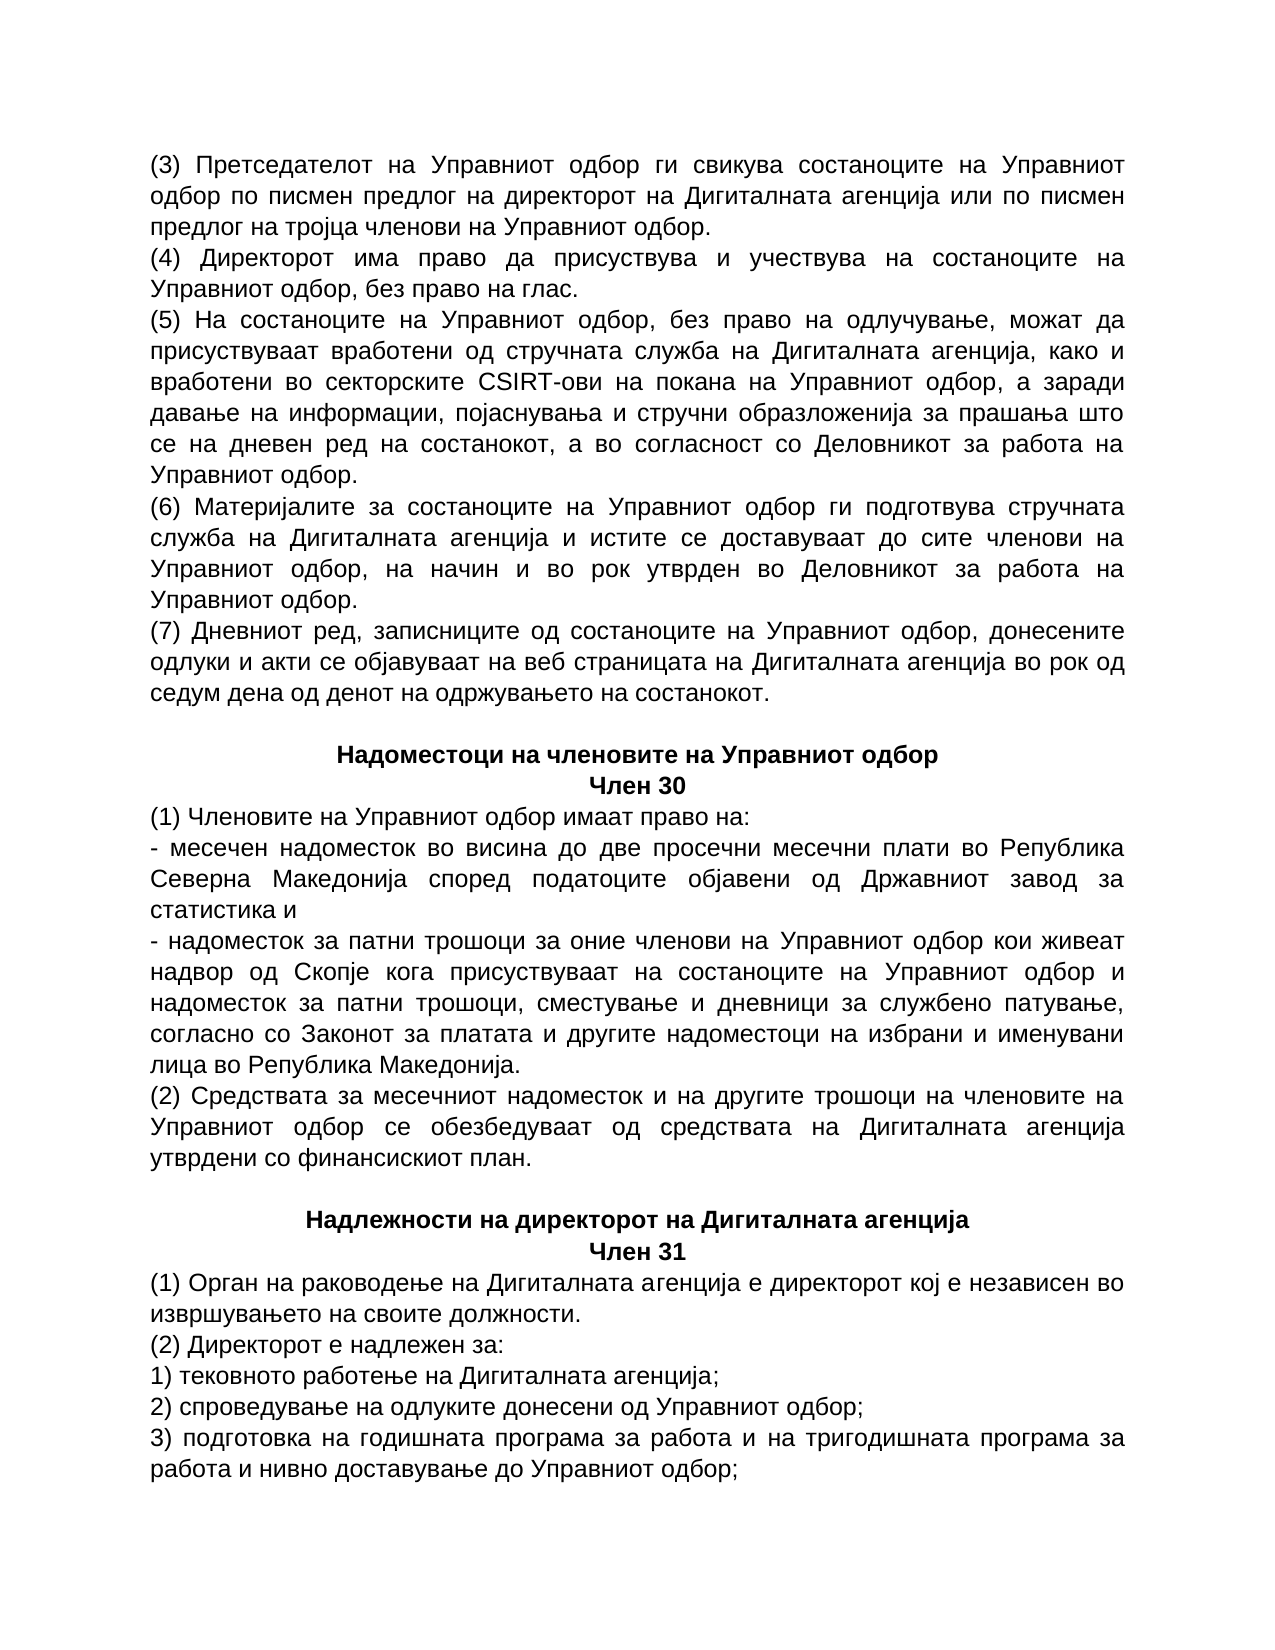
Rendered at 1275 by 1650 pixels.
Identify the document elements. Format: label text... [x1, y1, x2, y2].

text (1) Членовите на Управниот одбор имаат право на: [150, 802, 1125, 831]
text Надоместоци на членовите на Управниот одбор [150, 740, 1125, 768]
text (1) Орган на раководење на Дигиталната агенција е директорот кој е независен во извршувањето на своите должности. [150, 1267, 1125, 1327]
text (7) Дневниот ред, записниците од состаноците на Управниот одбор, донесените одлуки и акти се објавуваат на веб страницата на Дигиталната агенција во рок од седум дена од денот на одржувањето на состанокот. [150, 616, 1125, 706]
text Член 30 [150, 771, 1125, 799]
text 3) подготовка на годишната програма за работа и на тригодишната програма за работа и нивно доставување до Управниот одбор; [150, 1423, 1125, 1482]
text 1) тековното работење на Дигиталната агенција; [150, 1361, 1125, 1389]
text (6) Материјалите за состаноците на Управниот одбор ги подготвува стручната служба на Дигиталната агенција и истите се доставуваат до сите членови на Управниот одбор, на начин и во рок утврден во Деловникот за работа на Управниот одбор. [150, 491, 1125, 613]
text - месечен надоместок во висина до две просечни месечни плати во Република Северна Македонија според податоците објавени од Државниот завод за статистика и [150, 833, 1125, 924]
text (5) На состаноците на Управниот одбор, без право на одлучување, можат да присуствуваат вработени од стручната служба на Дигиталната агенција, како и вработени во секторските CSIRT-ови на покана на Управниот одбор, а заради давање на информации, појаснувања и стручни образложенија за прашања што се на дневен ред на состанокот, а во согласност со Деловникот за работа на Управниот одбор. [150, 305, 1125, 489]
text (2) Директорот е надлежен за: [150, 1329, 1125, 1358]
text Член 31 [150, 1236, 1125, 1265]
text (3) Претседателот на Управниот одбор ги свикува состаноците на Управниот одбор по писмен предлог на директорот на Дигиталната агенција или по писмен предлог на тројца членови на Управниот одбор. [150, 150, 1125, 241]
text - надоместок за патни трошоци за оние членови на Управниот одбор кои живеат надвор од Скопје кога присуствуваат на состаноците на Управниот одбор и надоместок за патни трошоци, сместување и дневници за службено патување, согласно со Законот за платата и другите надоместоци на избрани и именувани лица во Република Македонија. [150, 926, 1125, 1079]
text (4) Директорот има право да присуствува и учествува на состаноците на Управниот одбор, без право на глас. [150, 243, 1125, 303]
text (2) Средствата за месечниот надоместок и на другите трошоци на членовите на Управниот одбор се обезбедуваат од средствата на Дигиталната агенција утврдени со финансискиот план. [150, 1081, 1125, 1172]
text Надлежности на директорот на Дигиталната агенција [150, 1205, 1125, 1234]
text 2) спроведување на одлуките донесени од Управниот одбор; [150, 1392, 1125, 1420]
